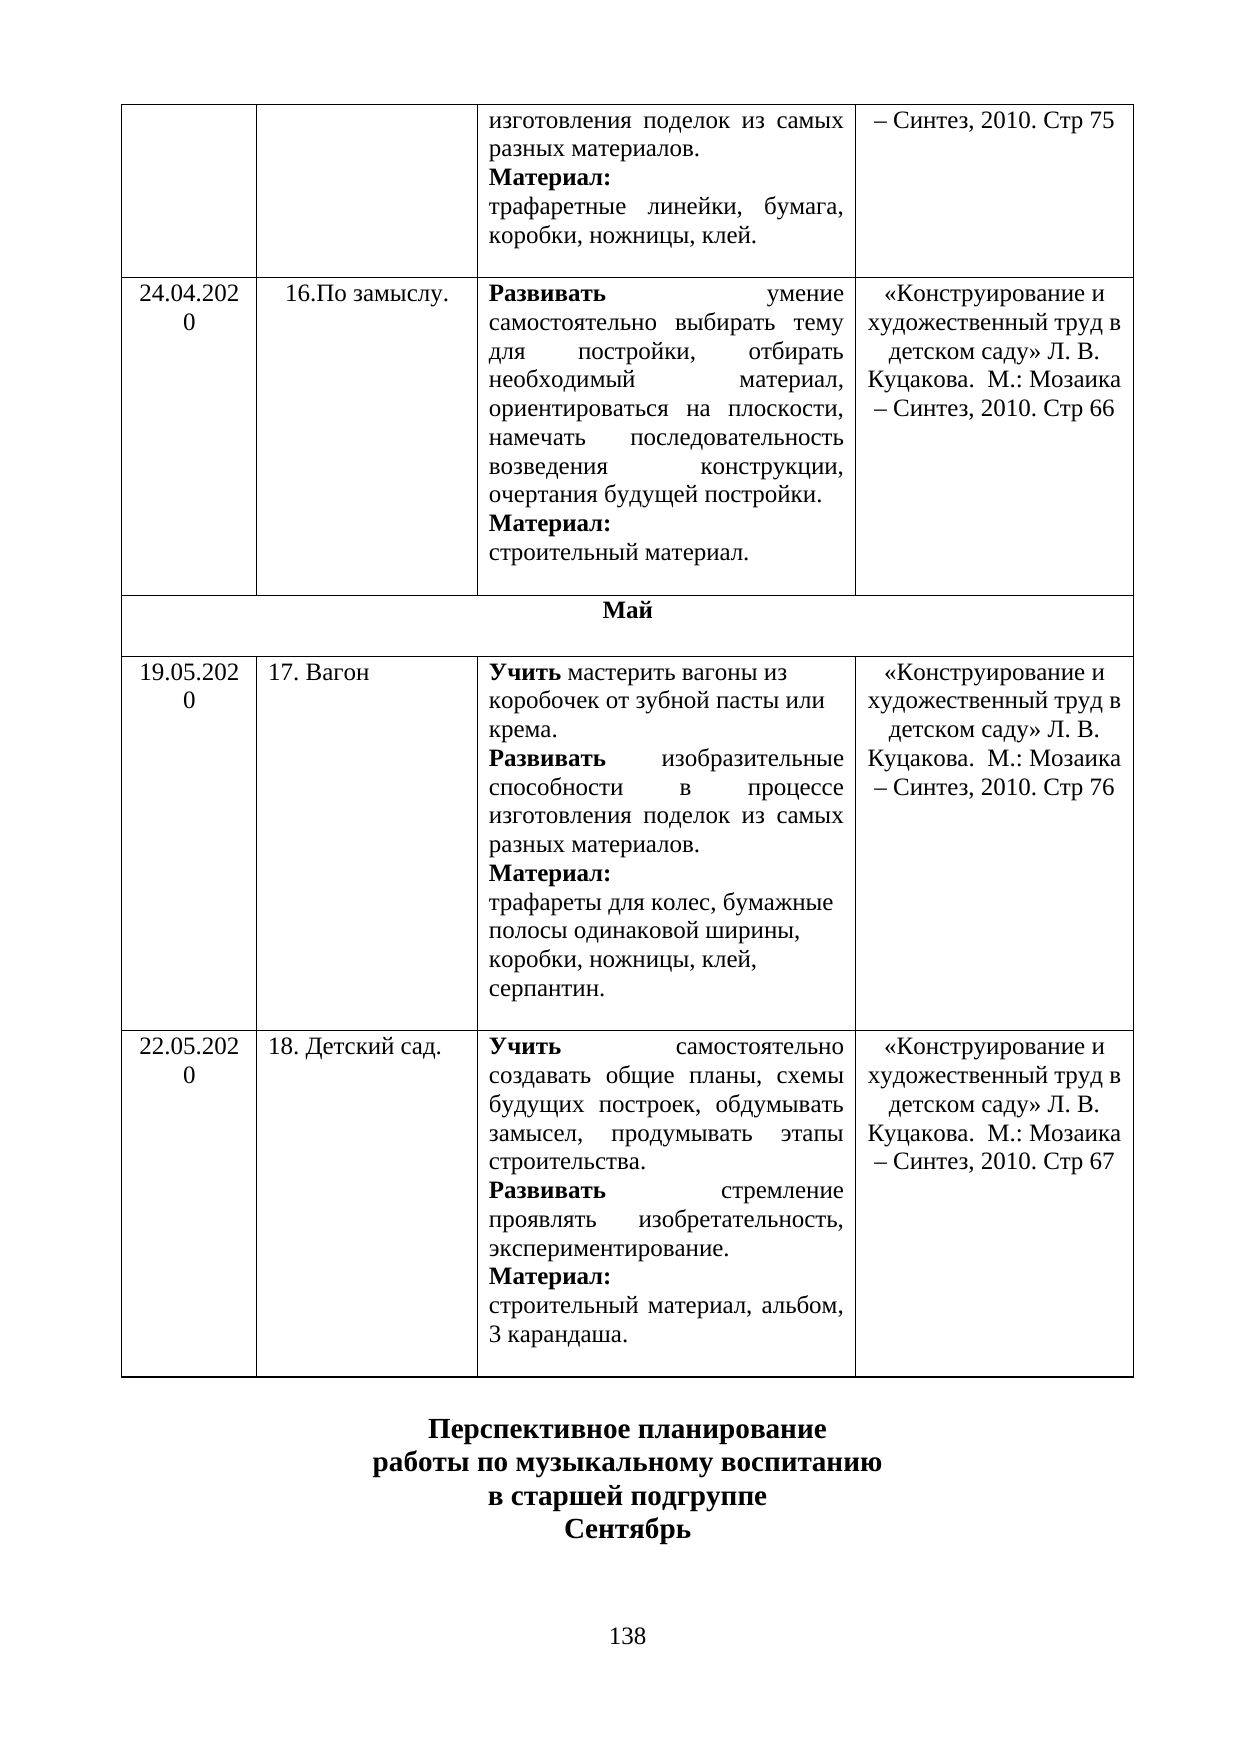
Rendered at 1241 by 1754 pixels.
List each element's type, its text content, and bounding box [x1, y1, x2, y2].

text Перспективное планирование [133, 1411, 1122, 1444]
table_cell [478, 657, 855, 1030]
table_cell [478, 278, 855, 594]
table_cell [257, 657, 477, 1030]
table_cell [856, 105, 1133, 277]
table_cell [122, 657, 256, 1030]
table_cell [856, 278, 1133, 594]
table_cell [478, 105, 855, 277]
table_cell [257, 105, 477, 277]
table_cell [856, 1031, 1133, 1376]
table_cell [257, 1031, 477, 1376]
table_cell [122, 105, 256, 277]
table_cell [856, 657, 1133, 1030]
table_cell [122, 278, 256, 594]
text работы по музыкальному воспитанию [133, 1444, 1122, 1478]
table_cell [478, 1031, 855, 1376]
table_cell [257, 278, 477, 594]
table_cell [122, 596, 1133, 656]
text в старшей подгруппе [133, 1478, 1122, 1512]
text Сентябрь [133, 1512, 1122, 1545]
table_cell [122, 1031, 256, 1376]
